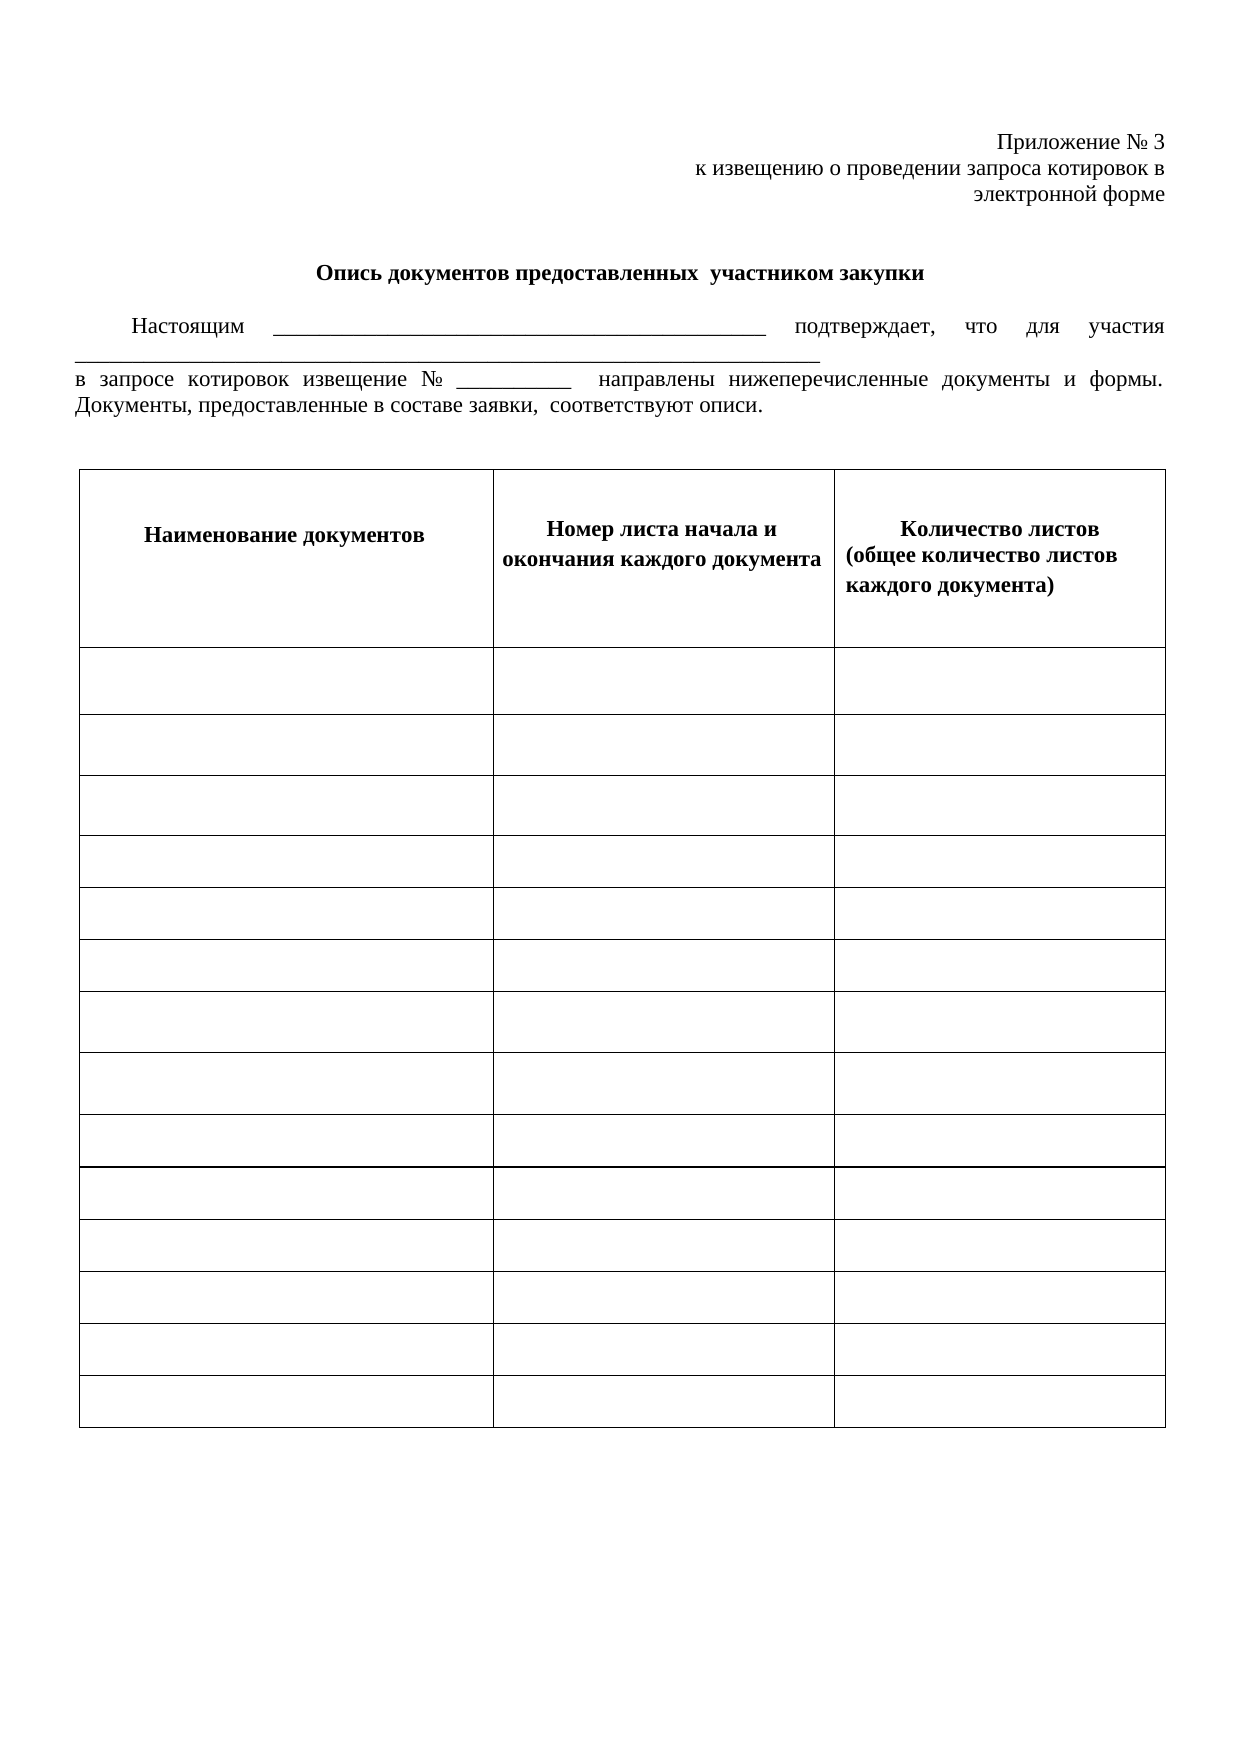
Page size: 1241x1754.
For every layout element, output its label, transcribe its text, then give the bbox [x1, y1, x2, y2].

table_cell [835, 776, 1165, 834]
table_cell [80, 1053, 493, 1114]
table_cell [494, 776, 834, 834]
text Опись документов предоставленных участником закупки [75, 259, 1165, 286]
table_cell [80, 836, 493, 887]
table_cell [80, 1272, 493, 1323]
text в запросе котировок извещение № __________ направлены нижеперечисленные документы и формы. Документы, предоставленные в составе заявки, соответствуют описи. [75, 365, 1165, 418]
table_cell [494, 888, 834, 939]
table_cell [494, 1324, 834, 1375]
table_cell [835, 648, 1165, 714]
table_cell [80, 1115, 493, 1166]
table_cell [80, 1324, 493, 1375]
table_cell [835, 1220, 1165, 1271]
table_cell [494, 1272, 834, 1323]
table_cell [494, 1168, 834, 1218]
table_cell [835, 1324, 1165, 1375]
table_cell [835, 940, 1165, 991]
table_cell [80, 715, 493, 775]
text к извещению о проведении запроса котировок в [75, 154, 1165, 180]
table_cell [835, 992, 1165, 1052]
table_cell [494, 940, 834, 991]
table_header Наименование документов [80, 470, 493, 647]
table_cell [494, 1220, 834, 1271]
table_cell [80, 1376, 493, 1427]
table_cell [835, 715, 1165, 775]
table_cell [494, 648, 834, 714]
text Настоящим ___________________________________________ подтверждает, что для участия _________________________________________________________________ [75, 312, 1165, 365]
table_header Номер листа начала и окончания каждого документа [494, 470, 834, 647]
table_cell [494, 1376, 834, 1427]
table_cell [835, 1168, 1165, 1218]
table_cell [835, 1115, 1165, 1166]
table_cell [494, 836, 834, 887]
table_cell [80, 1220, 493, 1271]
table_cell [494, 1115, 834, 1166]
table_cell [835, 1272, 1165, 1323]
table_cell [80, 888, 493, 939]
table_cell [494, 1053, 834, 1114]
table_cell [80, 940, 493, 991]
table_cell [494, 715, 834, 775]
text электронной форме [75, 180, 1165, 207]
table_cell [494, 992, 834, 1052]
table_cell [80, 992, 493, 1052]
table_cell [80, 648, 493, 714]
table_header Количество листов (общее количество листов каждого документа) [835, 470, 1165, 647]
table_cell [835, 1053, 1165, 1114]
table_cell [835, 888, 1165, 939]
table_cell [835, 836, 1165, 887]
table_cell [80, 1168, 493, 1218]
table_cell [80, 776, 493, 834]
text Приложение № 3 [75, 128, 1165, 154]
table_cell [835, 1376, 1165, 1427]
